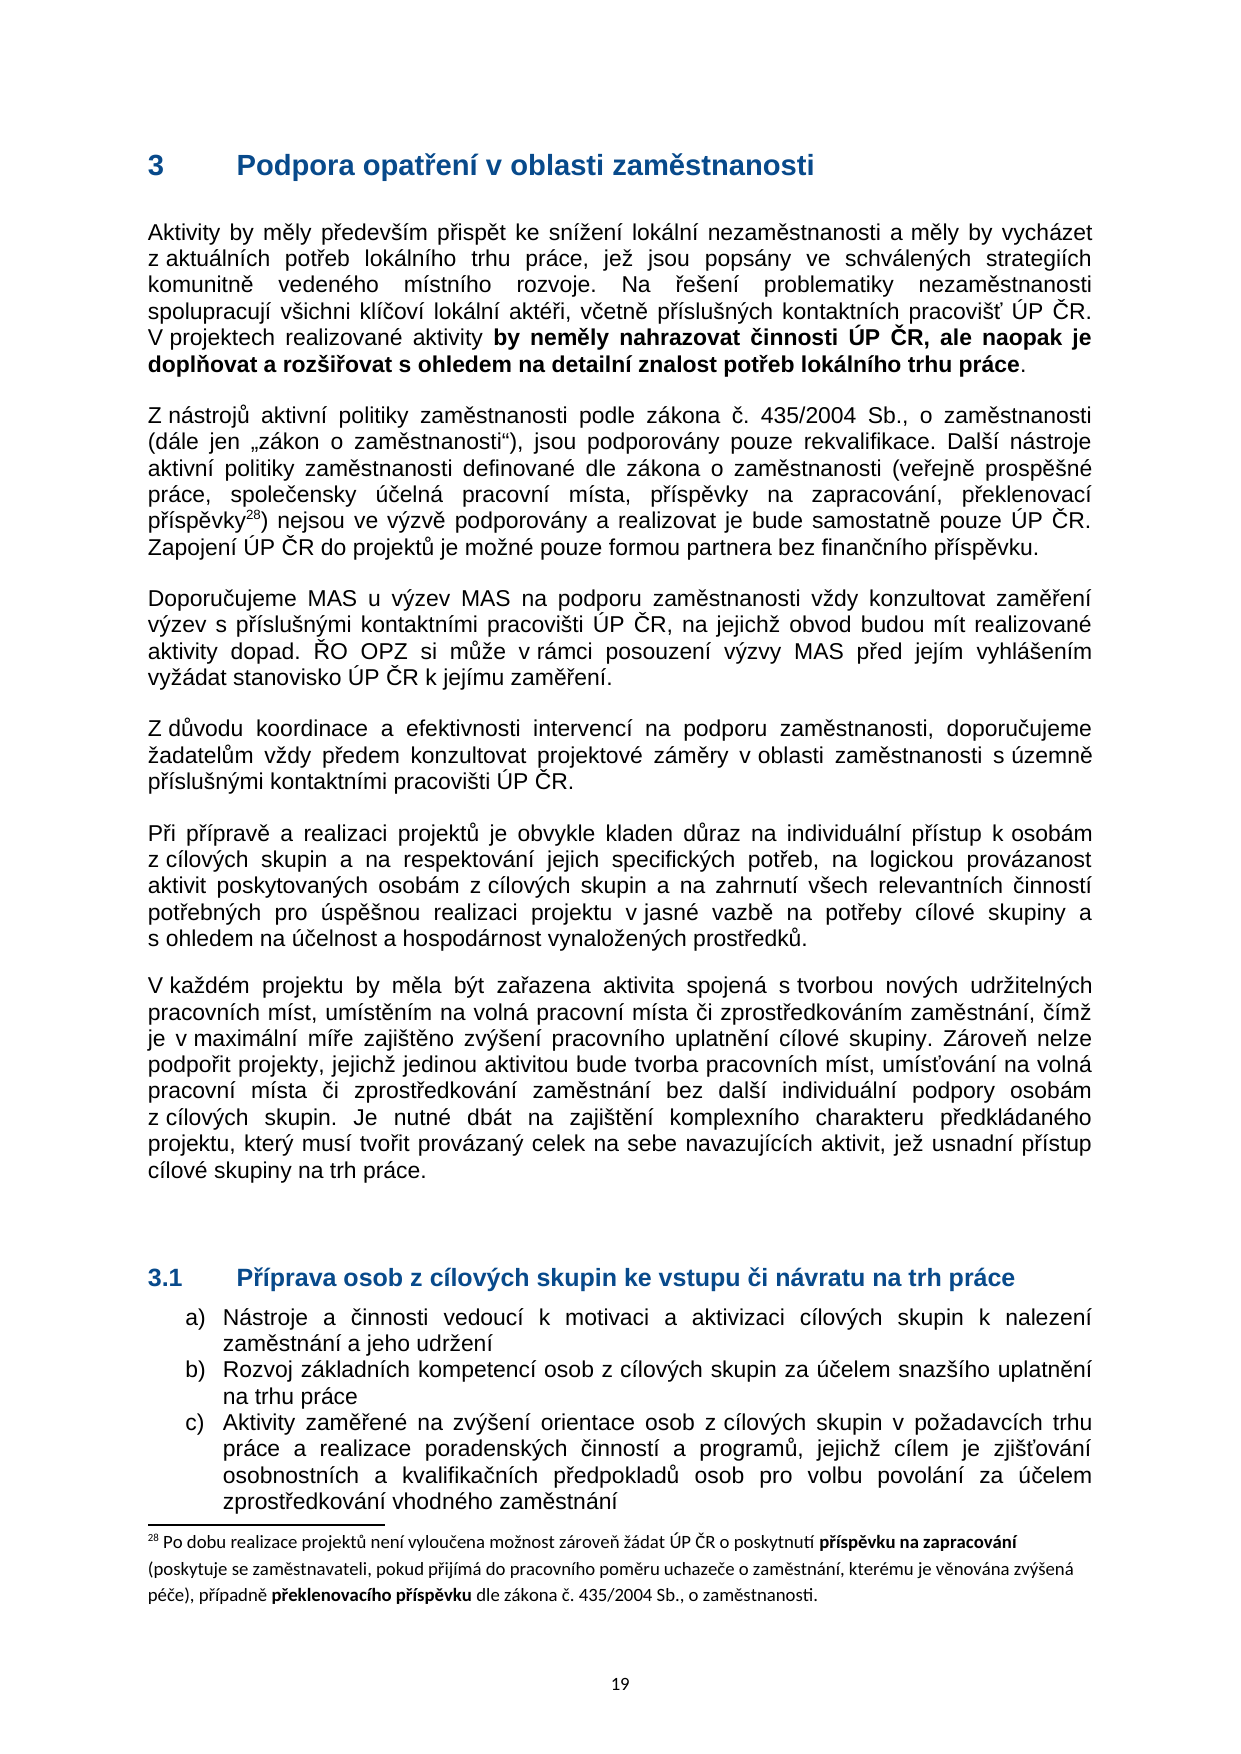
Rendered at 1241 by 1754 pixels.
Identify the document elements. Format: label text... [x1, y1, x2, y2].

text Z nástrojů aktivní politiky zaměstnanosti podle zákona č. 435/2004 Sb., o zaměstnanosti (dále jen „zákon o zaměstnanosti“), jsou podporovány pouze rekvalifikace. Další nástroje aktivní politiky zaměstnanosti definované dle zákona o zaměstnanosti (veřejně prospěšné práce, společensky účelná pracovní místa, příspěvky na zapracování, překlenovací příspěvky) nejsou ve výzvě podporovány a realizovat je bude samostatně pouze ÚP ČR. Zapojení ÚP ČR do projektů je možné pouze formou partnera bez finančního příspěvku. [148, 402, 1092, 560]
subtitle Podpora opatření v oblasti zaměstnanosti [148, 148, 1092, 181]
list Rozvoj základních kompetencí osob z cílových skupin za účelem snazšího uplatnění na trhu práce [185, 1356, 1092, 1409]
list Aktivity zaměřené na zvýšení orientace osob z cílových skupin v požadavcích trhu práce a realizace poradenských činností a programů, jejichž cílem je zjišťování osobnostních a kvalifikačních předpokladů osob pro volbu povolání za účelem zprostředkování vhodného zaměstnání [185, 1409, 1092, 1514]
subtitle Příprava osob z cílových skupin ke vstupu či návratu na trh práce [148, 1263, 1092, 1292]
list Nástroje a činnosti vedoucí k motivaci a aktivizaci cílových skupin k nalezení zaměstnání a jeho udržení [185, 1304, 1092, 1356]
text Při přípravě a realizaci projektů je obvykle kladen důraz na individuální přístup k osobám z cílových skupin a na respektování jejich specifických potřeb, na logickou provázanost aktivit poskytovaných osobám z cílových skupin a na zahrnutí všech relevantních činností potřebných pro úspěšnou realizaci projektu v jasné vazbě na potřeby cílové skupiny a s ohledem na účelnost a hospodárnost vynaložených prostředků. [148, 819, 1092, 951]
text Z důvodu koordinace a efektivnosti intervencí na podporu zaměstnanosti, doporučujeme žadatelům vždy předem konzultovat projektové záměry v oblasti zaměstnanosti s územně příslušnými kontaktními pracovišti ÚP ČR. [148, 715, 1092, 794]
text Doporučujeme MAS u výzev MAS na podporu zaměstnanosti vždy konzultovat zaměření výzev s příslušnými kontaktními pracovišti ÚP ČR, na jejichž obvod budou mít realizované aktivity dopad. ŘO OPZ si může v rámci posouzení výzvy MAS před jejím vyhlášením vyžádat stanovisko ÚP ČR k jejímu zaměření. [148, 585, 1092, 690]
text Aktivity by měly především přispět ke snížení lokální nezaměstnanosti a měly by vycházet z aktuálních potřeb lokálního trhu práce, jež jsou popsány ve schválených strategiích komunitně vedeného místního rozvoje. Na řešení problematiky nezaměstnanosti spolupracují všichni klíčoví lokální aktéři, včetně příslušných kontaktních pracovišť ÚP ČR. V projektech realizované aktivity by neměly nahrazovat činnosti ÚP ČR, ale naopak je doplňovat a rozšiřovat s ohledem na detailní znalost potřeb lokálního trhu práce. [148, 219, 1092, 377]
text V každém projektu by měla být zařazena aktivita spojená s tvorbou nových udržitelných pracovních míst, umístěním na volná pracovní místa či zprostředkováním zaměstnání, čímž je v maximální míře zajištěno zvýšení pracovního uplatnění cílové skupiny. Zároveň nelze podpořit projekty, jejichž jedinou aktivitou bude tvorba pracovních míst, umísťování na volná pracovní místa či zprostředkování zaměstnání bez další individuální podpory osobám z cílových skupin. Je nutné dbát na zajištění komplexního charakteru předkládaného projektu, který musí tvořit provázaný celek na sebe navazujících aktivit, jež usnadní přístup cílové skupiny na trh práce. [148, 972, 1092, 1183]
